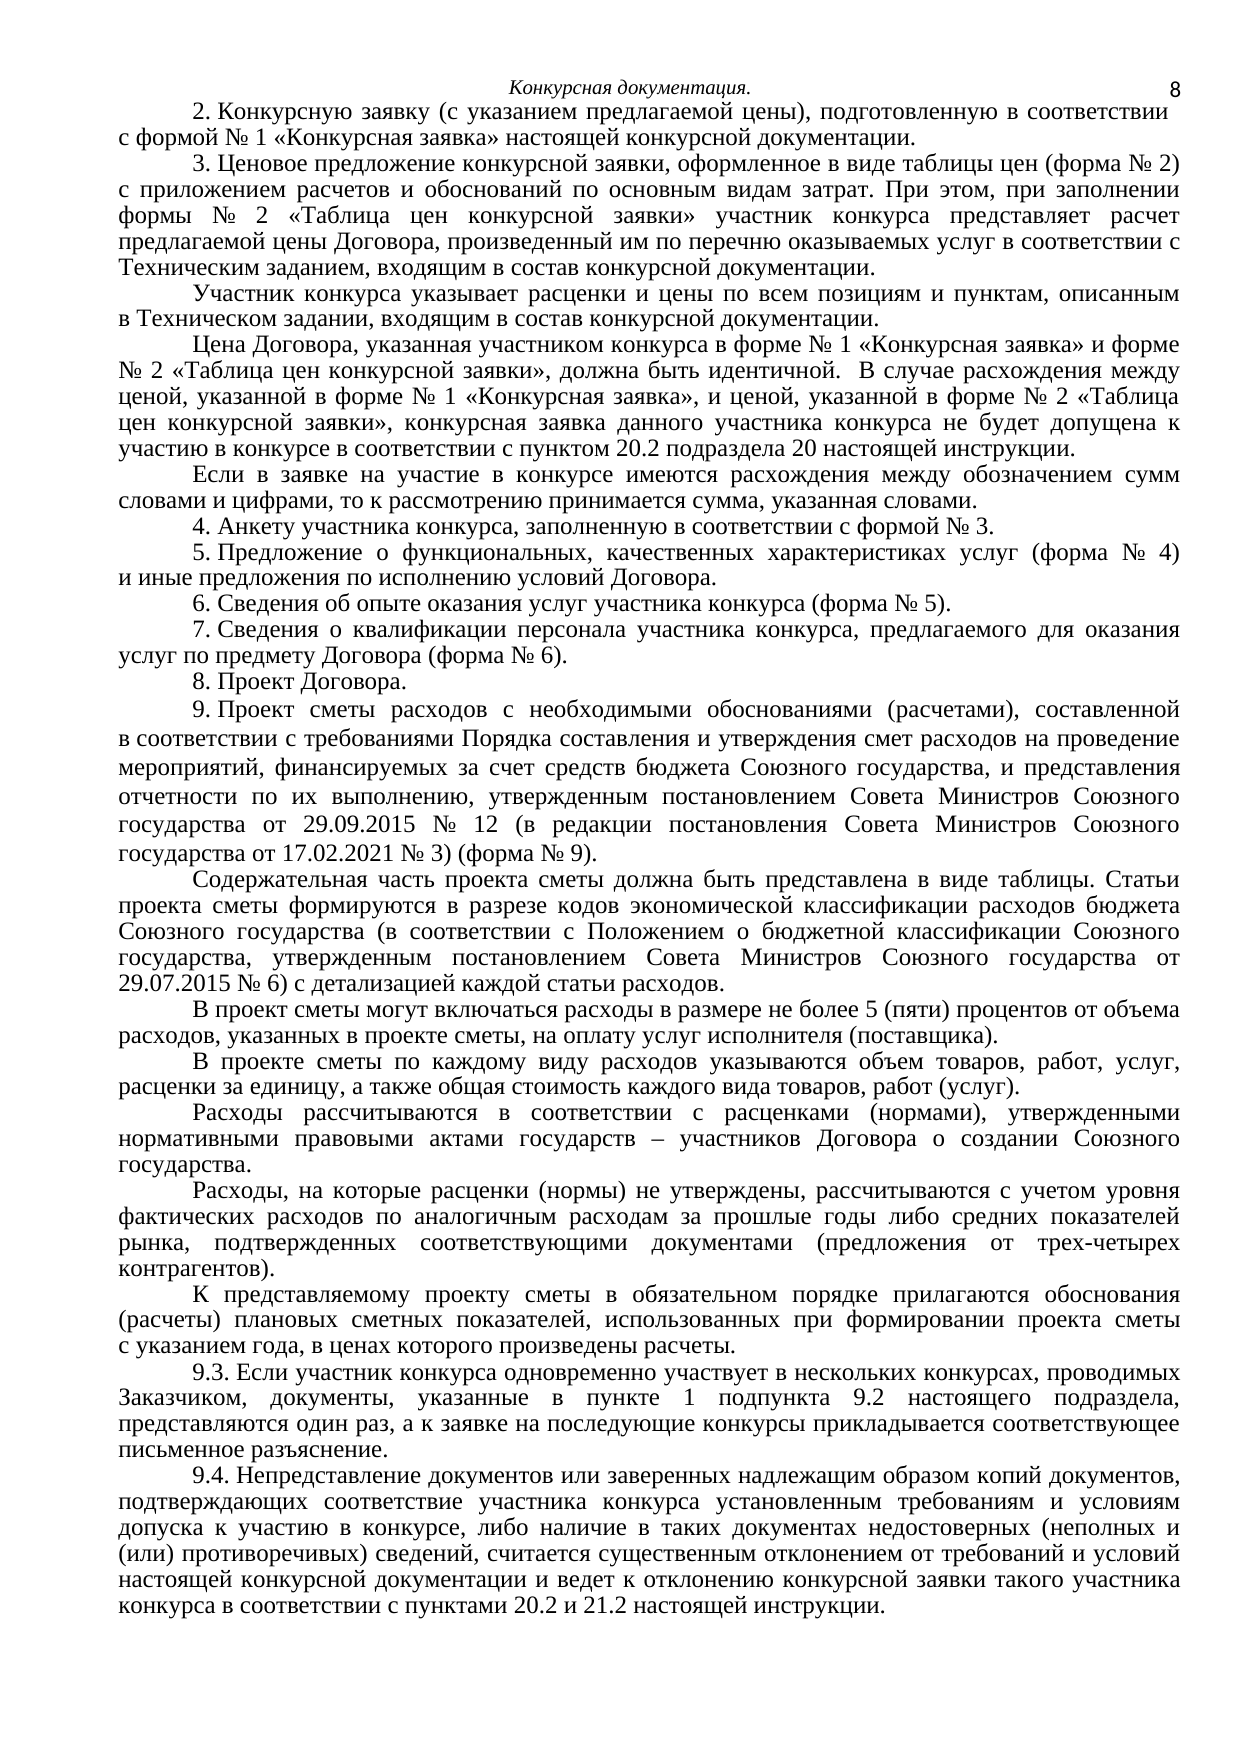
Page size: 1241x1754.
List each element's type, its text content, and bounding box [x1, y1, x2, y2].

text 6. Сведения об опыте оказания услуг участника конкурса (форма № 5). [118, 591, 1181, 617]
text 9.3. Если участник конкурса одновременно участвует в нескольких конкурсах, проводимых Заказчиком, документы, указанные в пункте 1 подпункта 9.2 настоящего подраздела, представляются один раз, а к заявке на последующие конкурсы прикладывается соответствующее письменное разъяснение. [118, 1359, 1181, 1463]
text В проекте сметы по каждому виду расходов указываются объем товаров, работ, услуг, расценки за единицу, а также общая стоимость каждого вида товаров, работ (услуг). [118, 1048, 1181, 1100]
text 7. Сведения о квалификации персонала участника конкурса, предлагаемого для оказания услуг по предмету Договора (форма № 6). [118, 617, 1181, 669]
text 5. Предложение о функциональных, качественных характеристиках услуг (форма № 4) и иные предложения по исполнению условий Договора. [118, 539, 1181, 591]
text Расходы, на которые расценки (нормы) не утверждены, рассчитываются с учетом уровня фактических расходов по аналогичным расходам за прошлые годы либо средних показателей рынка, подтвержденных соответствующими документами (предложения от трех-четырех контрагентов). [118, 1178, 1181, 1282]
text 4. Анкету участника конкурса, заполненную в соответствии с формой № 3. [118, 513, 1181, 539]
text 9. Проект сметы расходов с необходимыми обоснованиями (расчетами), составленной в соответствии с требованиями Порядка составления и утверждения смет расходов на проведение мероприятий, финансируемых за счет средств бюджета Союзного государства, и представления отчетности по их выполнению, утвержденным постановлением Совета Министров Союзного государства от 29.09.2015 № 12 (в редакции постановления Совета Министров Союзного государства от 17.02.2021 № 3) (форма № 9). [118, 694, 1181, 867]
text 8. Проект Договора. [118, 669, 1181, 694]
text Содержательная часть проекта сметы должна быть представлена в виде таблицы. Статьи проекта сметы формируются в разрезе кодов экономической классификации расходов бюджета Союзного государства (в соответствии с Положением о бюджетной классификации Союзного государства, утвержденным постановлением Совета Министров Союзного государства от 29.07.2015 № 6) с детализацией каждой статьи расходов. [118, 867, 1181, 997]
text В проект сметы могут включаться расходы в размере не более 5 (пяти) процентов от объема расходов, указанных в проекте сметы, на оплату услуг исполнителя (поставщика). [118, 997, 1181, 1048]
text 9.4. Непредставление документов или заверенных надлежащим образом копий документов, подтверждающих соответствие участника конкурса установленным требованиям и условиям допуска к участию в конкурсе, либо наличие в таких документах недостоверных (неполных и (или) противоречивых) сведений, считается существенным отклонением от требований и условий настоящей конкурсной документации и ведет к отклонению конкурсной заявки такого участника конкурса в соответствии с пунктами 20.2 и 21.2 настоящей инструкции. [118, 1463, 1181, 1618]
text К представляемому проекту сметы в обязательном порядке прилагаются обоснования (расчеты) плановых сметных показателей, использованных при формировании проекта сметы с указанием года, в ценах которого произведены расчеты. [118, 1282, 1181, 1359]
text 2. Конкурсную заявку (с указанием предлагаемой цены), подготовленную в соответствии с формой № 1 «Конкурсная заявка» настоящей конкурсной документации. [118, 99, 1181, 151]
text Расходы рассчитываются в соответствии с расценками (нормами), утвержденными нормативными правовыми актами государств – участников Договора о создании Союзного государства. [118, 1100, 1181, 1178]
text Цена Договора, указанная участником конкурса в форме № 1 «Конкурсная заявка» и форме № 2 «Таблица цен конкурсной заявки», должна быть идентичной. В случае расхождения между ценой, указанной в форме № 1 «Конкурсная заявка», и ценой, указанной в форме № 2 «Таблица цен конкурсной заявки», конкурсная заявка данного участника конкурса не будет допущена к участию в конкурсе в соответствии с пунктом 20.2 подраздела 20 настоящей инструкции. [118, 332, 1181, 462]
text Участник конкурса указывает расценки и цены по всем позициям и пунктам, описанным в Техническом задании, входящим в состав конкурсной документации. [118, 280, 1181, 332]
text 3. Ценовое предложение конкурсной заявки, оформленное в виде таблицы цен (форма № 2) с приложением расчетов и обоснований по основным видам затрат. При этом, при заполнении формы № 2 «Таблица цен конкурсной заявки» участник конкурса представляет расчет предлагаемой цены Договора, произведенный им по перечню оказываемых услуг в соответствии с Техническим заданием, входящим в состав конкурсной документации. [118, 151, 1181, 280]
text Если в заявке на участие в конкурсе имеются расхождения между обозначением сумм словами и цифрами, то к рассмотрению принимается сумма, указанная словами. [118, 462, 1181, 513]
